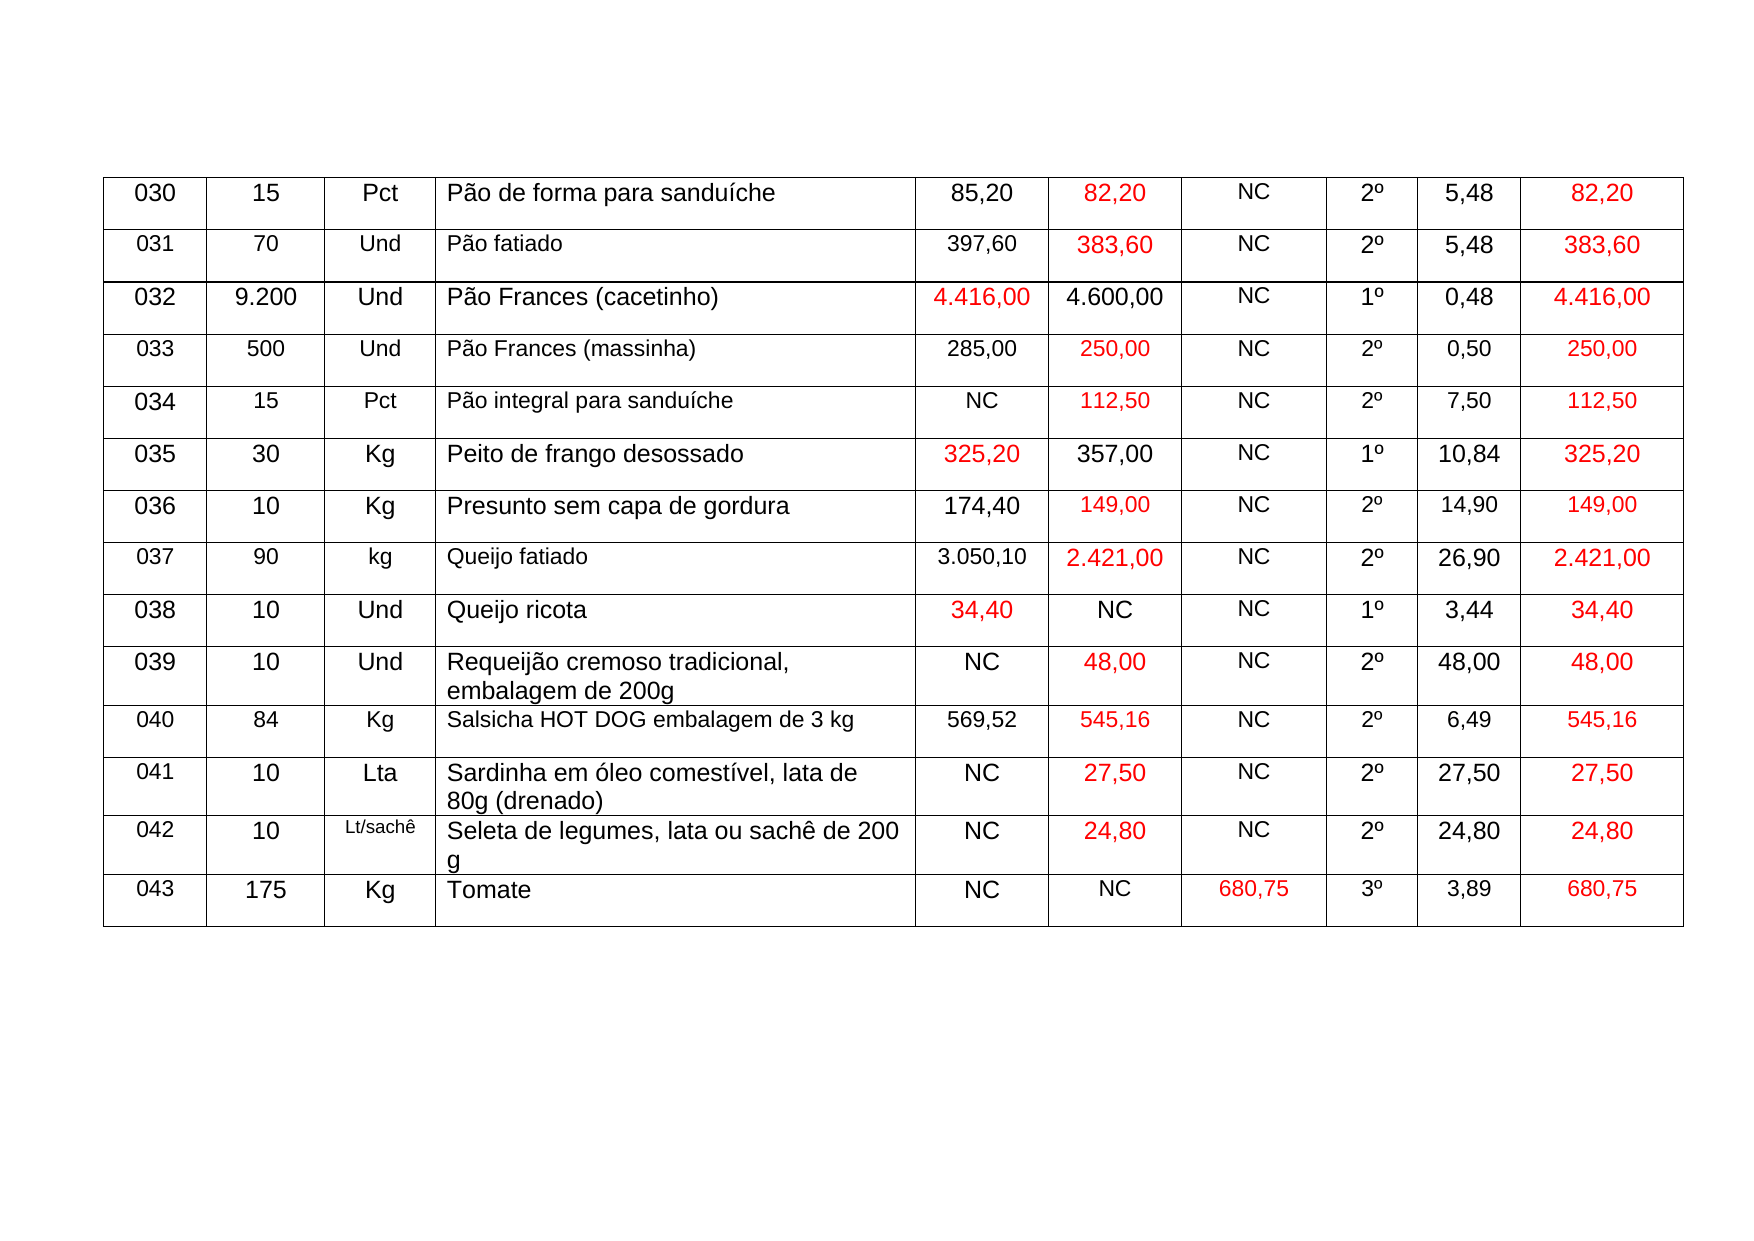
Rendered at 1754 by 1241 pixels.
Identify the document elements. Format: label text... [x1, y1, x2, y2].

table_cell Lt/sachê [325, 816, 435, 874]
table_cell 84 [207, 706, 324, 757]
table_cell 82,20 [1049, 178, 1181, 229]
table_cell 112,50 [1049, 387, 1181, 438]
table_cell 043 [104, 875, 206, 926]
table_cell 033 [104, 335, 206, 386]
table_cell NC [1049, 875, 1181, 926]
table_cell NC [916, 875, 1048, 926]
table_cell 15 [207, 178, 324, 229]
table_cell 569,52 [916, 706, 1048, 757]
table_cell 27,50 [1049, 758, 1181, 815]
table_cell 383,60 [1521, 230, 1683, 281]
table_cell NC [1182, 816, 1326, 874]
table_cell 149,00 [1521, 491, 1683, 542]
table_cell Und [325, 283, 435, 333]
table_cell 90 [207, 543, 324, 594]
table_cell 5,48 [1418, 178, 1520, 229]
table_cell 2º [1327, 230, 1417, 281]
table_cell NC [1182, 283, 1326, 333]
table_cell 24,80 [1521, 816, 1683, 874]
table_cell 14,90 [1418, 491, 1520, 542]
table_cell Queijo fatiado [436, 543, 915, 594]
table_cell NC [916, 647, 1048, 704]
table_cell 24,80 [1049, 816, 1181, 874]
table_cell 48,00 [1521, 647, 1683, 704]
table_cell Presunto sem capa de gordura [436, 491, 915, 542]
table_cell 035 [104, 439, 206, 490]
table_cell 7,50 [1418, 387, 1520, 438]
table_cell 5,48 [1418, 230, 1520, 281]
table_cell 1º [1327, 595, 1417, 646]
table_cell NC [1182, 335, 1326, 386]
table_cell NC [1049, 595, 1181, 646]
table_cell 2º [1327, 387, 1417, 438]
table_cell 30 [207, 439, 324, 490]
table_cell 2º [1327, 758, 1417, 815]
table_cell 149,00 [1049, 491, 1181, 542]
table_cell 2.421,00 [1049, 543, 1181, 594]
table_cell NC [1182, 230, 1326, 281]
table_cell 175 [207, 875, 324, 926]
table_cell 6,49 [1418, 706, 1520, 757]
table_cell 545,16 [1521, 706, 1683, 757]
table_cell Pct [325, 178, 435, 229]
table_cell 70 [207, 230, 324, 281]
table_cell 10 [207, 491, 324, 542]
table_cell 397,60 [916, 230, 1048, 281]
table_cell 4.416,00 [916, 283, 1048, 333]
table_cell Und [325, 230, 435, 281]
table_cell 1º [1327, 439, 1417, 490]
table_cell 2º [1327, 335, 1417, 386]
table_cell Und [325, 647, 435, 704]
table_cell NC [1182, 387, 1326, 438]
table_cell 036 [104, 491, 206, 542]
table_cell 3,44 [1418, 595, 1520, 646]
table_cell 0,48 [1418, 283, 1520, 333]
table_cell 15 [207, 387, 324, 438]
table_cell NC [1182, 543, 1326, 594]
table_cell Und [325, 335, 435, 386]
table_cell NC [916, 816, 1048, 874]
table_cell 383,60 [1049, 230, 1181, 281]
table_cell 10 [207, 647, 324, 704]
table_cell 3,89 [1418, 875, 1520, 926]
table_cell Pão de forma para sanduíche [436, 178, 915, 229]
table_cell 038 [104, 595, 206, 646]
table_cell NC [916, 758, 1048, 815]
table_cell Kg [325, 706, 435, 757]
table_cell 039 [104, 647, 206, 704]
table_cell 9.200 [207, 283, 324, 333]
table_cell 545,16 [1049, 706, 1181, 757]
table_cell 034 [104, 387, 206, 438]
table_cell Pão integral para sanduíche [436, 387, 915, 438]
table_cell 250,00 [1049, 335, 1181, 386]
table_cell 500 [207, 335, 324, 386]
table_cell 250,00 [1521, 335, 1683, 386]
table_cell 112,50 [1521, 387, 1683, 438]
table_cell 2º [1327, 647, 1417, 704]
table_cell 174,40 [916, 491, 1048, 542]
table_cell Kg [325, 491, 435, 542]
table_cell Pão Frances (cacetinho) [436, 283, 915, 333]
table_cell Kg [325, 875, 435, 926]
table_cell 4.600,00 [1049, 283, 1181, 333]
table_cell 680,75 [1521, 875, 1683, 926]
table_cell 037 [104, 543, 206, 594]
table_cell 26,90 [1418, 543, 1520, 594]
table_cell 285,00 [916, 335, 1048, 386]
table_cell NC [1182, 758, 1326, 815]
table_cell 2º [1327, 491, 1417, 542]
table_cell Kg [325, 439, 435, 490]
table_cell Tomate [436, 875, 915, 926]
table_cell Und [325, 595, 435, 646]
table_cell Sardinha em óleo comestível, lata de 80g (drenado) [436, 758, 915, 815]
table_cell 040 [104, 706, 206, 757]
table_cell 041 [104, 758, 206, 815]
table_cell Seleta de legumes, lata ou sachê de 200 g [436, 816, 915, 874]
table_cell 4.416,00 [1521, 283, 1683, 333]
table_cell 325,20 [916, 439, 1048, 490]
table_cell NC [1182, 491, 1326, 542]
table_cell 680,75 [1182, 875, 1326, 926]
table_cell 2.421,00 [1521, 543, 1683, 594]
table_cell NC [1182, 595, 1326, 646]
table_cell NC [916, 387, 1048, 438]
table_cell 27,50 [1418, 758, 1520, 815]
table_cell 10 [207, 816, 324, 874]
table_cell kg [325, 543, 435, 594]
table_cell 10 [207, 758, 324, 815]
table_cell Requeijão cremoso tradicional, embalagem de 200g [436, 647, 915, 704]
table_cell 2º [1327, 706, 1417, 757]
table_cell NC [1182, 647, 1326, 704]
table_cell 27,50 [1521, 758, 1683, 815]
table_cell 030 [104, 178, 206, 229]
table_cell 82,20 [1521, 178, 1683, 229]
table_cell NC [1182, 439, 1326, 490]
table_cell 34,40 [1521, 595, 1683, 646]
table_cell NC [1182, 178, 1326, 229]
table_cell Lta [325, 758, 435, 815]
table_cell 042 [104, 816, 206, 874]
table_cell 2º [1327, 178, 1417, 229]
table_cell Pct [325, 387, 435, 438]
table_cell Pão Frances (massinha) [436, 335, 915, 386]
table_cell 3º [1327, 875, 1417, 926]
table_cell 031 [104, 230, 206, 281]
table_cell Peito de frango desossado [436, 439, 915, 490]
table_cell 0,50 [1418, 335, 1520, 386]
table_cell Salsicha HOT DOG embalagem de 3 kg [436, 706, 915, 757]
table_cell 48,00 [1049, 647, 1181, 704]
table_cell 48,00 [1418, 647, 1520, 704]
table_cell 032 [104, 283, 206, 333]
table_cell 24,80 [1418, 816, 1520, 874]
table_cell 357,00 [1049, 439, 1181, 490]
table_cell 325,20 [1521, 439, 1683, 490]
table_cell Pão fatiado [436, 230, 915, 281]
table_cell 10 [207, 595, 324, 646]
table_cell 34,40 [916, 595, 1048, 646]
table_cell 85,20 [916, 178, 1048, 229]
table_cell 10,84 [1418, 439, 1520, 490]
table_cell 2º [1327, 816, 1417, 874]
table_cell NC [1182, 706, 1326, 757]
table_cell Queijo ricota [436, 595, 915, 646]
table_cell 3.050,10 [916, 543, 1048, 594]
table_cell 1º [1327, 283, 1417, 333]
table_cell 2º [1327, 543, 1417, 594]
